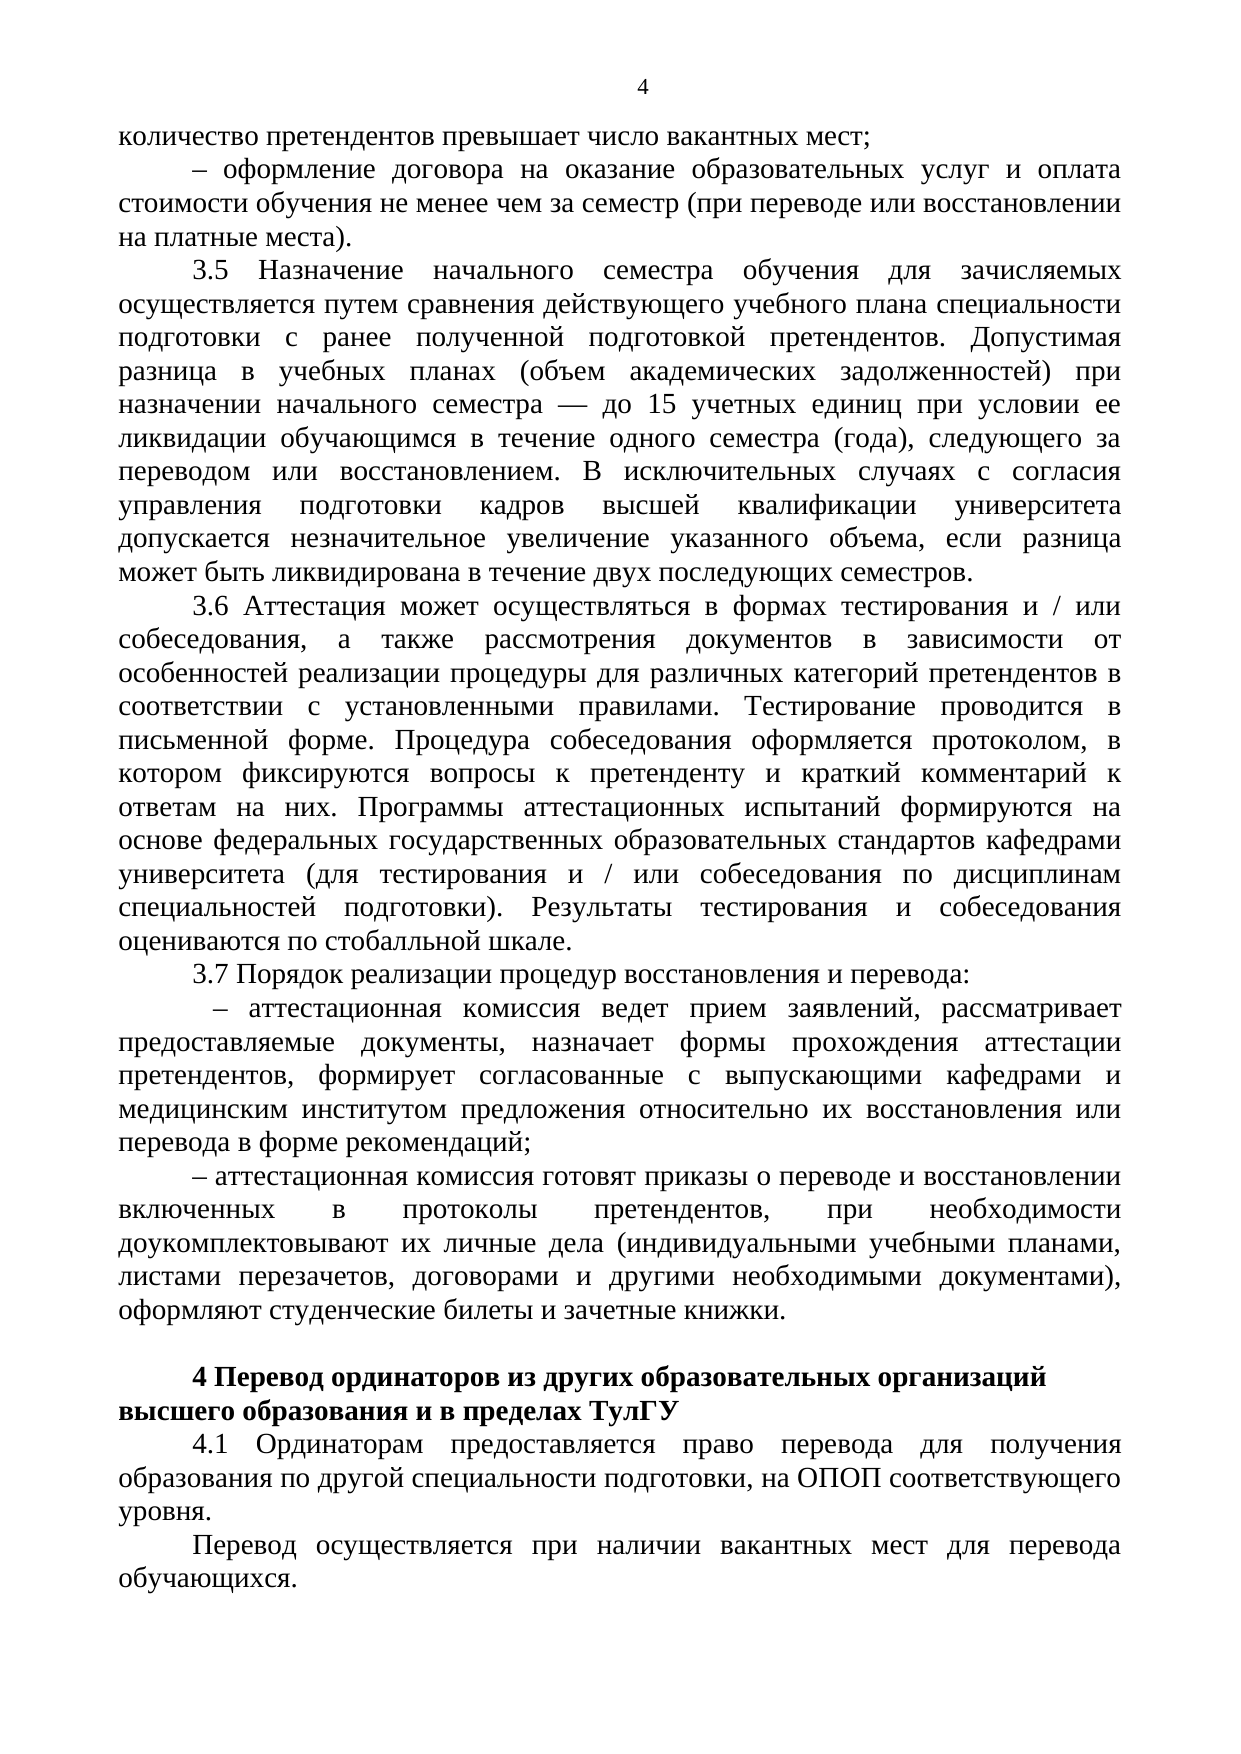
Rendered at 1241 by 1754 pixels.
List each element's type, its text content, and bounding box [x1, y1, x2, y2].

text 4.1 Ординаторам предоставляется право перевода для получения образования по другой специальности подготовки, на ОПОП соответствующего уровня. [118, 1426, 1122, 1527]
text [118, 118, 1122, 152]
text 4 Перевод ординаторов из других образовательных организаций высшего образования и в пределах ТулГУ [118, 1359, 1122, 1426]
text 3.5 Назначение начального семестра обучения для зачисляемых осуществляется путем сравнения действующего учебного плана специальности подготовки с ранее полученной подготовкой претендентов. Допустимая разница в учебных планах (объем академических задолженностей) при назначении начального семестра — до 15 учетных единиц при условии ее ликвидации обучающимся в течение одного семестра (года), следующего за переводом или восстановлением. В исключительных случаях с согласия управления подготовки кадров высшей квалификации университета допускается незначительное увеличение указанного объема, если разница может быть ликвидирована в течение двух последующих семестров. [118, 252, 1122, 588]
text Перевод осуществляется при наличии вакантных мест для перевода обучающихся. [118, 1527, 1122, 1594]
text 3.7 Порядок реализации процедур восстановления и перевода: [118, 957, 1122, 990]
text – аттестационная комиссия ведет прием заявлений, рассматривает предоставляемые документы, назначает формы прохождения аттестации претендентов, формирует согласованные с выпускающими кафедрами и медицинским институтом предложения относительно их восстановления или перевода в форме рекомендаций; [118, 990, 1122, 1158]
text – аттестационная комиссия готовят приказы о переводе и восстановлении включенных в протоколы претендентов, при необходимости доукомплектовывают их личные дела (индивидуальными учебными планами, листами перезачетов, договорами и другими необходимыми документами), оформляют студенческие билеты и зачетные книжки. [118, 1158, 1122, 1326]
text – оформление договора на оказание образовательных услуг и оплата стоимости обучения не менее чем за семестр (при переводе или восстановлении на платные места). [118, 152, 1122, 252]
text 3.6 Аттестация может осуществляться в формах тестирования и / или собеседования, а также рассмотрения документов в зависимости от особенностей реализации процедуры для различных категорий претендентов в соответствии с установленными правилами. Тестирование проводится в письменной форме. Процедура собеседования оформляется протоколом, в котором фиксируются вопросы к претенденту и краткий комментарий к ответам на них. Программы аттестационных испытаний формируются на основе федеральных государственных образовательных стандартов кафедрами университета (для тестирования и / или собеседования по дисциплинам специальностей подготовки). Результаты тестирования и собеседования оцениваются по стобалльной шкале. [118, 588, 1122, 957]
